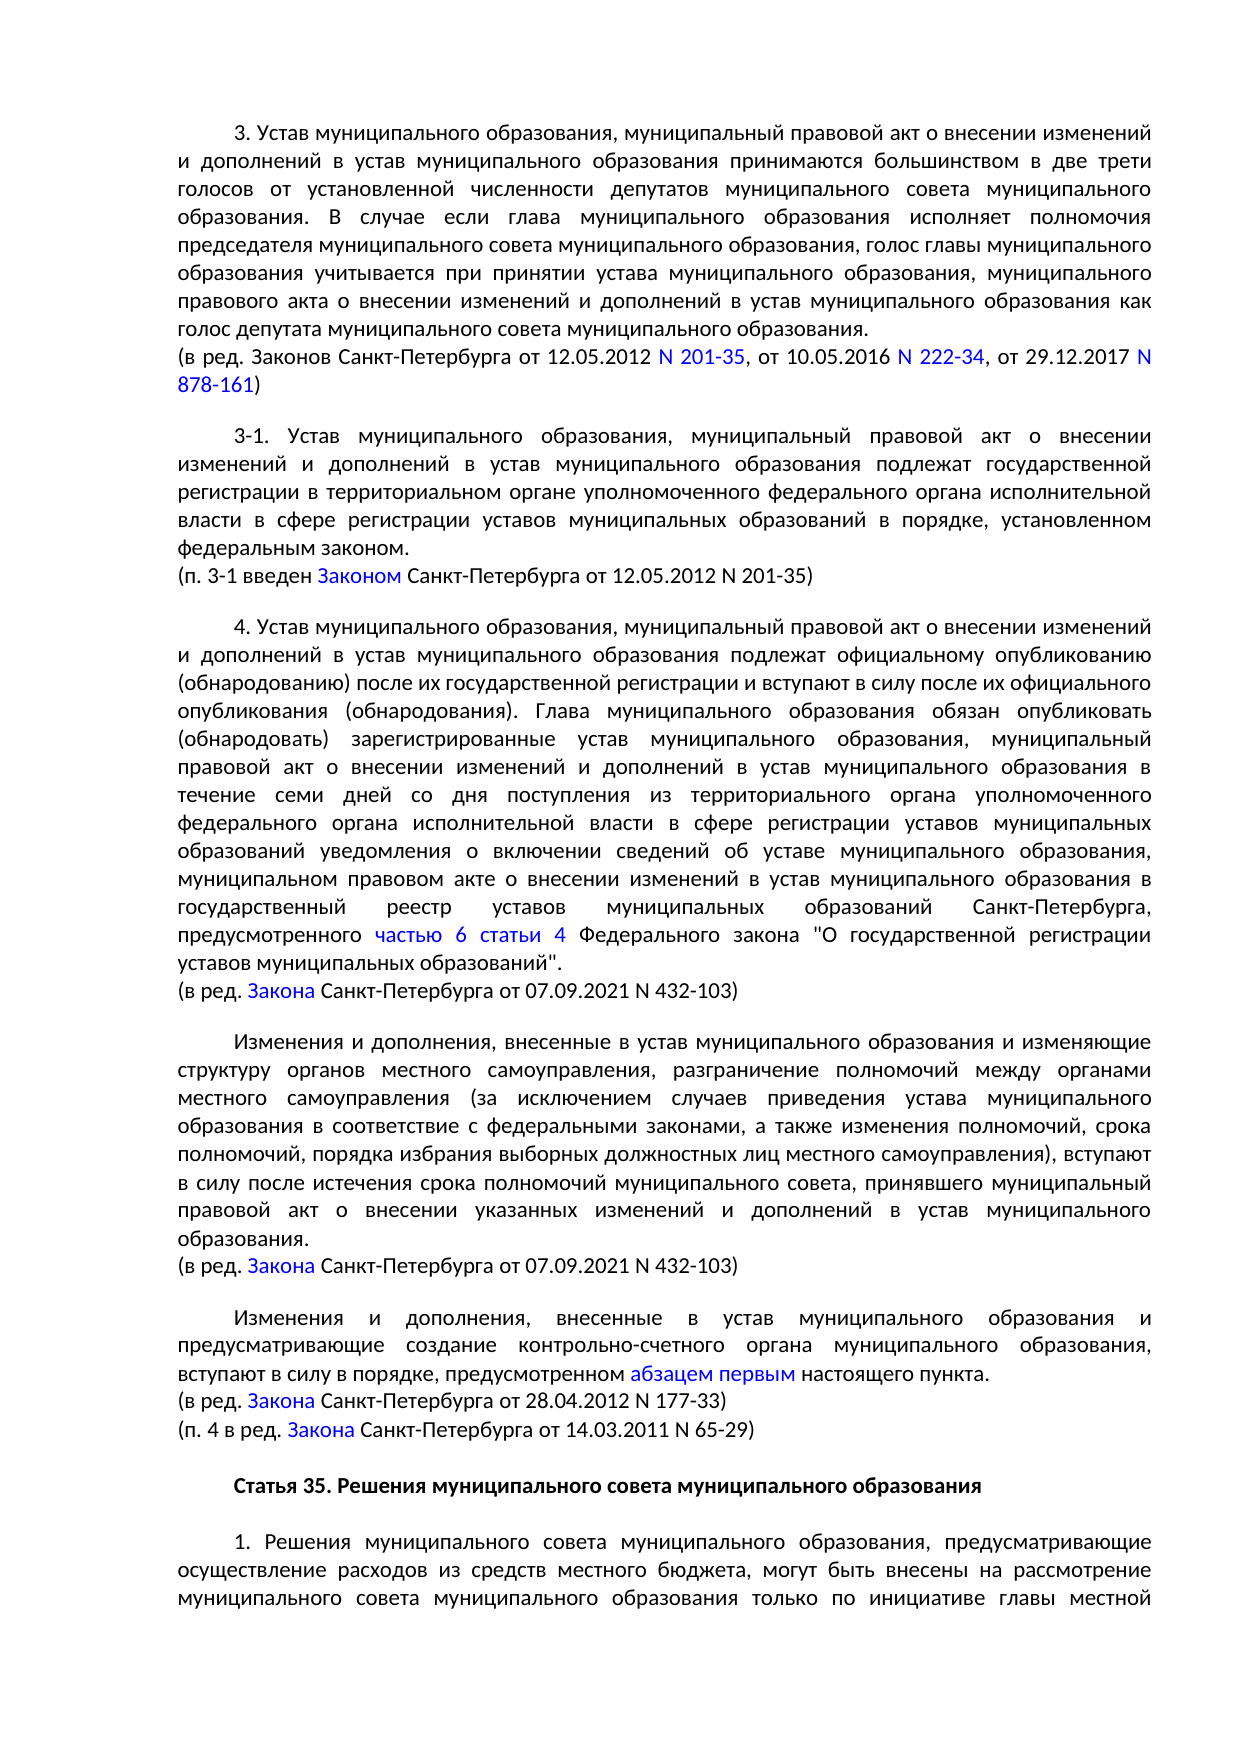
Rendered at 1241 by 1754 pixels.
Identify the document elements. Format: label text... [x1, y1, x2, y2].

text 4. Устав муниципального образования, муниципальный правовой акт о внесении изменений и дополнений в устав муниципального образования подлежат официальному опубликованию (обнародованию) после их государственной регистрации и вступают в силу после их официального опубликования (обнародования). Глава муниципального образования обязан опубликовать (обнародовать) зарегистрированные устав муниципального образования, муниципальный правовой акт о внесении изменений и дополнений в устав муниципального образования в течение семи дней со дня поступления из территориального органа уполномоченного федерального органа исполнительной власти в сфере регистрации уставов муниципальных образований уведомления о включении сведений об уставе муниципального образования, муниципальном правовом акте о внесении изменений в устав муниципального образования в государственный реестр уставов муниципальных образований Санкт-Петербурга, предусмотренного частью 6 статьи 4 Федерального закона "О государственной регистрации уставов муниципальных образований". [177, 612, 1152, 977]
text Изменения и дополнения, внесенные в устав муниципального образования и изменяющие структуру органов местного самоуправления, разграничение полномочий между органами местного самоуправления (за исключением случаев приведения устава муниципального образования в соответствие с федеральными законами, а также изменения полномочий, срока полномочий, порядка избрания выборных должностных лиц местного самоуправления), вступают в силу после истечения срока полномочий муниципального совета, принявшего муниципальный правовой акт о внесении указанных изменений и дополнений в устав муниципального образования. [177, 1027, 1152, 1252]
text (в ред. Законов Санкт-Петербурга от 12.05.2012 N 201-35, от 10.05.2016 N 222-34, от 29.12.2017 N 878-161) [177, 342, 1152, 398]
text 3. Устав муниципального образования, муниципальный правовой акт о внесении изменений и дополнений в устав муниципального образования принимаются большинством в две трети голосов от установленной численности депутатов муниципального совета муниципального образования. В случае если глава муниципального образования исполняет полномочия председателя муниципального совета муниципального образования, голос главы муниципального образования учитывается при принятии устава муниципального образования, муниципального правового акта о внесении изменений и дополнений в устав муниципального образования как голос депутата муниципального совета муниципального образования. [177, 118, 1152, 342]
text 3-1. Устав муниципального образования, муниципальный правовой акт о внесении изменений и дополнений в устав муниципального образования подлежат государственной регистрации в территориальном органе уполномоченного федерального органа исполнительной власти в сфере регистрации уставов муниципальных образований в порядке, установленном федеральным законом. [177, 421, 1152, 561]
title Статья 35. Решения муниципального совета муниципального образования [177, 1471, 1152, 1499]
text (в ред. Закона Санкт-Петербурга от 07.09.2021 N 432-103) [177, 1252, 1152, 1280]
text (п. 4 в ред. Закона Санкт-Петербурга от 14.03.2011 N 65-29) [177, 1415, 1152, 1443]
text (в ред. Закона Санкт-Петербурга от 07.09.2021 N 432-103) [177, 977, 1152, 1004]
text (п. 3-1 введен Законом Санкт-Петербурга от 12.05.2012 N 201-35) [177, 561, 1152, 589]
text (в ред. Закона Санкт-Петербурга от 28.04.2012 N 177-33) [177, 1387, 1152, 1415]
text Изменения и дополнения, внесенные в устав муниципального образования и предусматривающие создание контрольно-счетного органа муниципального образования, вступают в силу в порядке, предусмотренном абзацем первым настоящего пункта. [177, 1303, 1152, 1387]
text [177, 1527, 1152, 1611]
